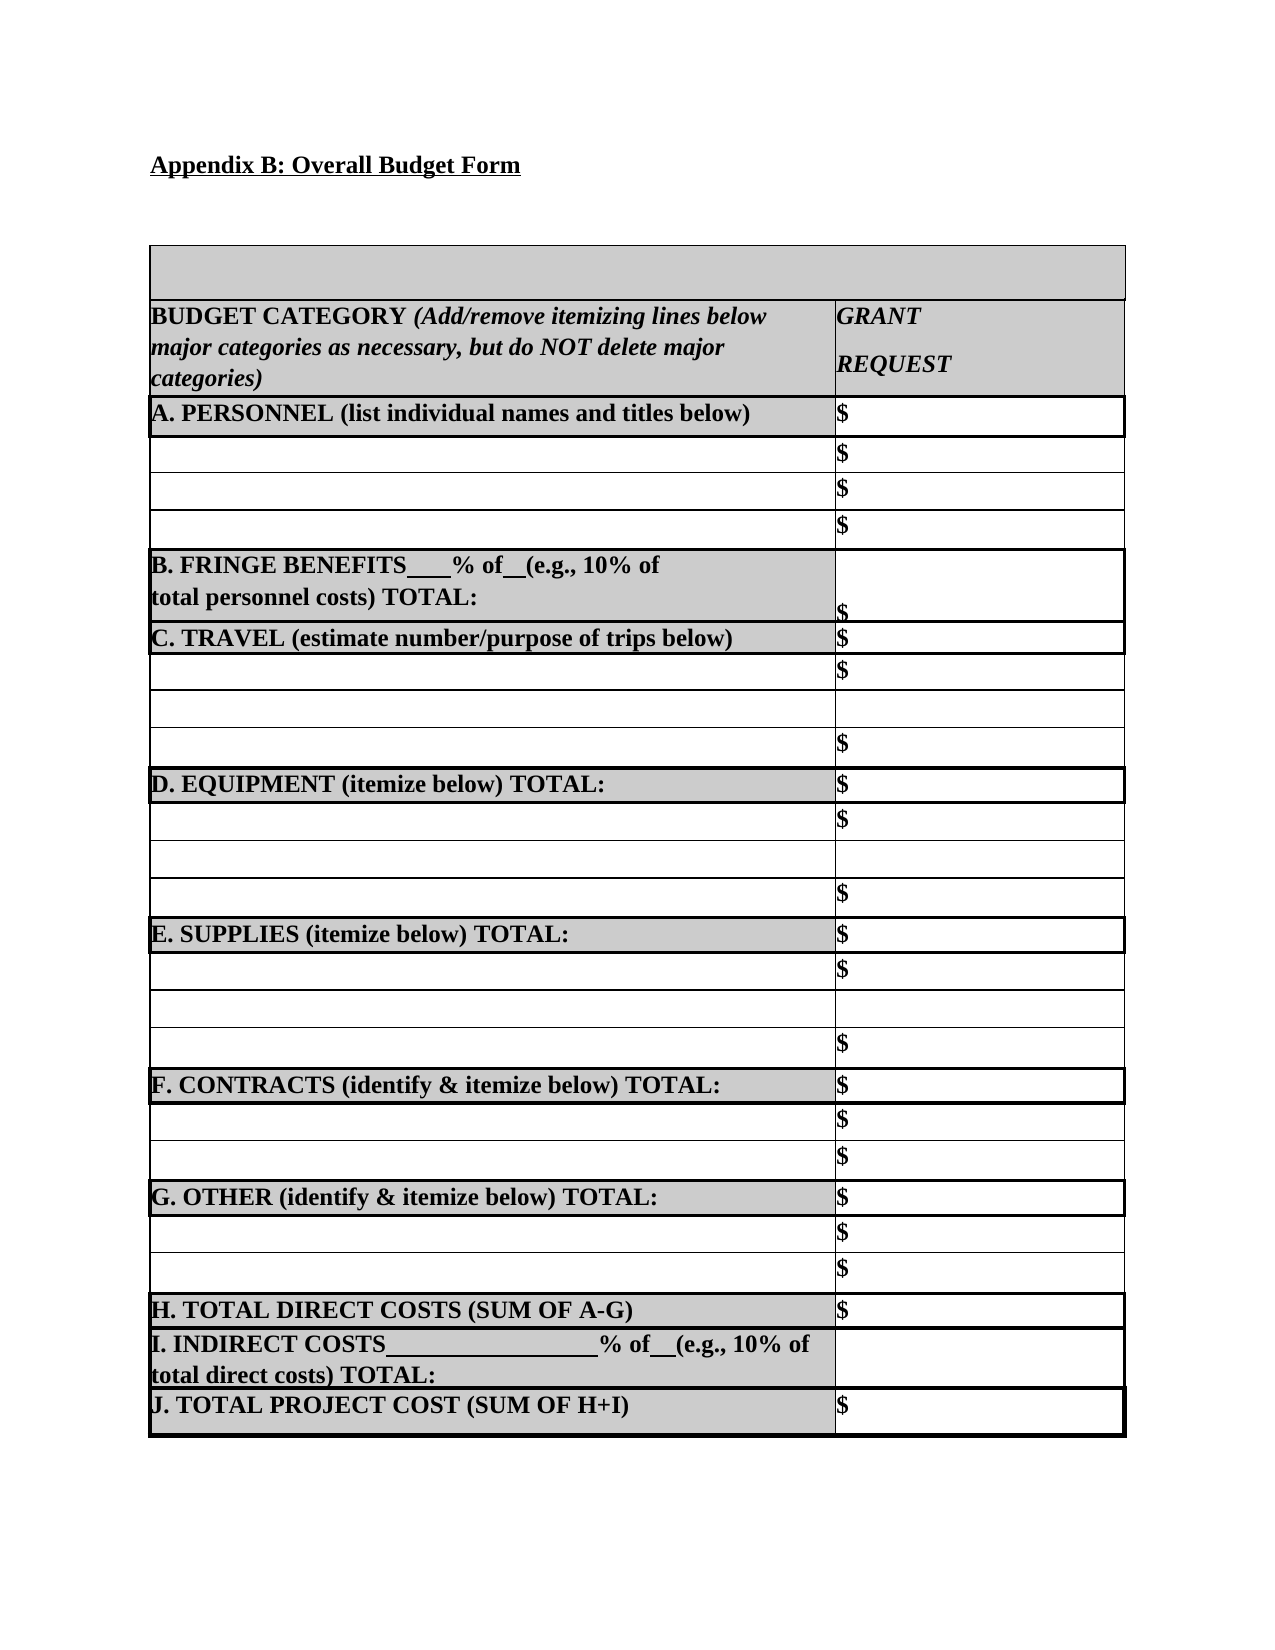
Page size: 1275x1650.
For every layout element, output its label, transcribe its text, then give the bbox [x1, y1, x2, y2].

table_cell $ [836, 1217, 1124, 1252]
table_cell $ [836, 1330, 1123, 1386]
table_cell [151, 728, 835, 766]
table_cell [836, 991, 1124, 1027]
table_cell $ [836, 728, 1124, 766]
table_cell [151, 879, 835, 916]
table_cell $ [836, 655, 1124, 689]
table_cell [836, 841, 1124, 877]
table_cell [151, 473, 835, 509]
table_cell $ [836, 511, 1124, 547]
table_cell $ [836, 623, 1123, 652]
table_cell [151, 511, 835, 547]
table_cell $ [836, 1390, 1122, 1433]
table_cell $ [836, 1253, 1124, 1292]
table_cell H. TOTAL DIRECT COSTS (SUM OF A-G) [152, 1295, 835, 1326]
table_cell [836, 691, 1124, 727]
table_cell GRANT REQUEST [836, 301, 1124, 395]
table_cell $ [836, 879, 1124, 916]
table_cell $ [836, 1105, 1124, 1139]
table_cell J. TOTAL PROJECT COST (SUM OF H+I) [152, 1390, 835, 1433]
table_cell $ [836, 398, 1123, 435]
table_cell [151, 954, 835, 989]
table_cell [151, 991, 835, 1027]
table_cell [151, 1141, 835, 1179]
table_cell I. INDIRECT COSTS % of (e.g., 10% of total direct costs) TOTAL: [152, 1330, 835, 1386]
table_cell $ [836, 1028, 1124, 1067]
table_cell A. PERSONNEL (list individual names and titles below) [152, 398, 835, 435]
table_cell [151, 1253, 835, 1292]
text Appendix B: Overall Budget Form [150, 150, 1125, 179]
table_cell $ [836, 1070, 1123, 1101]
table_cell [151, 438, 835, 471]
table_cell [151, 804, 835, 839]
table_cell $ [836, 1295, 1123, 1326]
table_cell [151, 1217, 835, 1252]
table_cell [151, 655, 835, 689]
table_cell $ [836, 473, 1124, 509]
table_cell [151, 1028, 835, 1067]
table_cell $ [836, 954, 1124, 989]
table_cell [151, 841, 835, 877]
table_cell D. EQUIPMENT (itemize below) TOTAL: [152, 770, 835, 801]
table_cell [151, 691, 835, 727]
table_cell $ [836, 1141, 1124, 1179]
table_cell BUDGET CATEGORY (Add/remove itemizing lines below major categories as necessary, but do NOT delete major categories) [151, 301, 835, 395]
table_header PROJECT BUDGET [151, 246, 1125, 299]
table_cell E. SUPPLIES (itemize below) TOTAL: [152, 919, 835, 951]
table_cell B. FRINGE BENEFITS % of (e.g., 10% of total personnel costs) TOTAL: [152, 551, 835, 620]
table_cell F. CONTRACTS (identify & itemize below) TOTAL: [152, 1070, 835, 1101]
table_cell $ [836, 551, 1123, 620]
table_cell G. OTHER (identify & itemize below) TOTAL: [152, 1182, 835, 1214]
table_cell $ [836, 438, 1124, 471]
table_cell $ [836, 770, 1123, 801]
table_cell C. TRAVEL (estimate number/purpose of trips below) [152, 623, 835, 652]
table_cell $ [836, 919, 1123, 951]
table_cell $ [836, 1182, 1123, 1214]
table_cell $ [836, 804, 1124, 839]
table_cell [151, 1105, 835, 1139]
